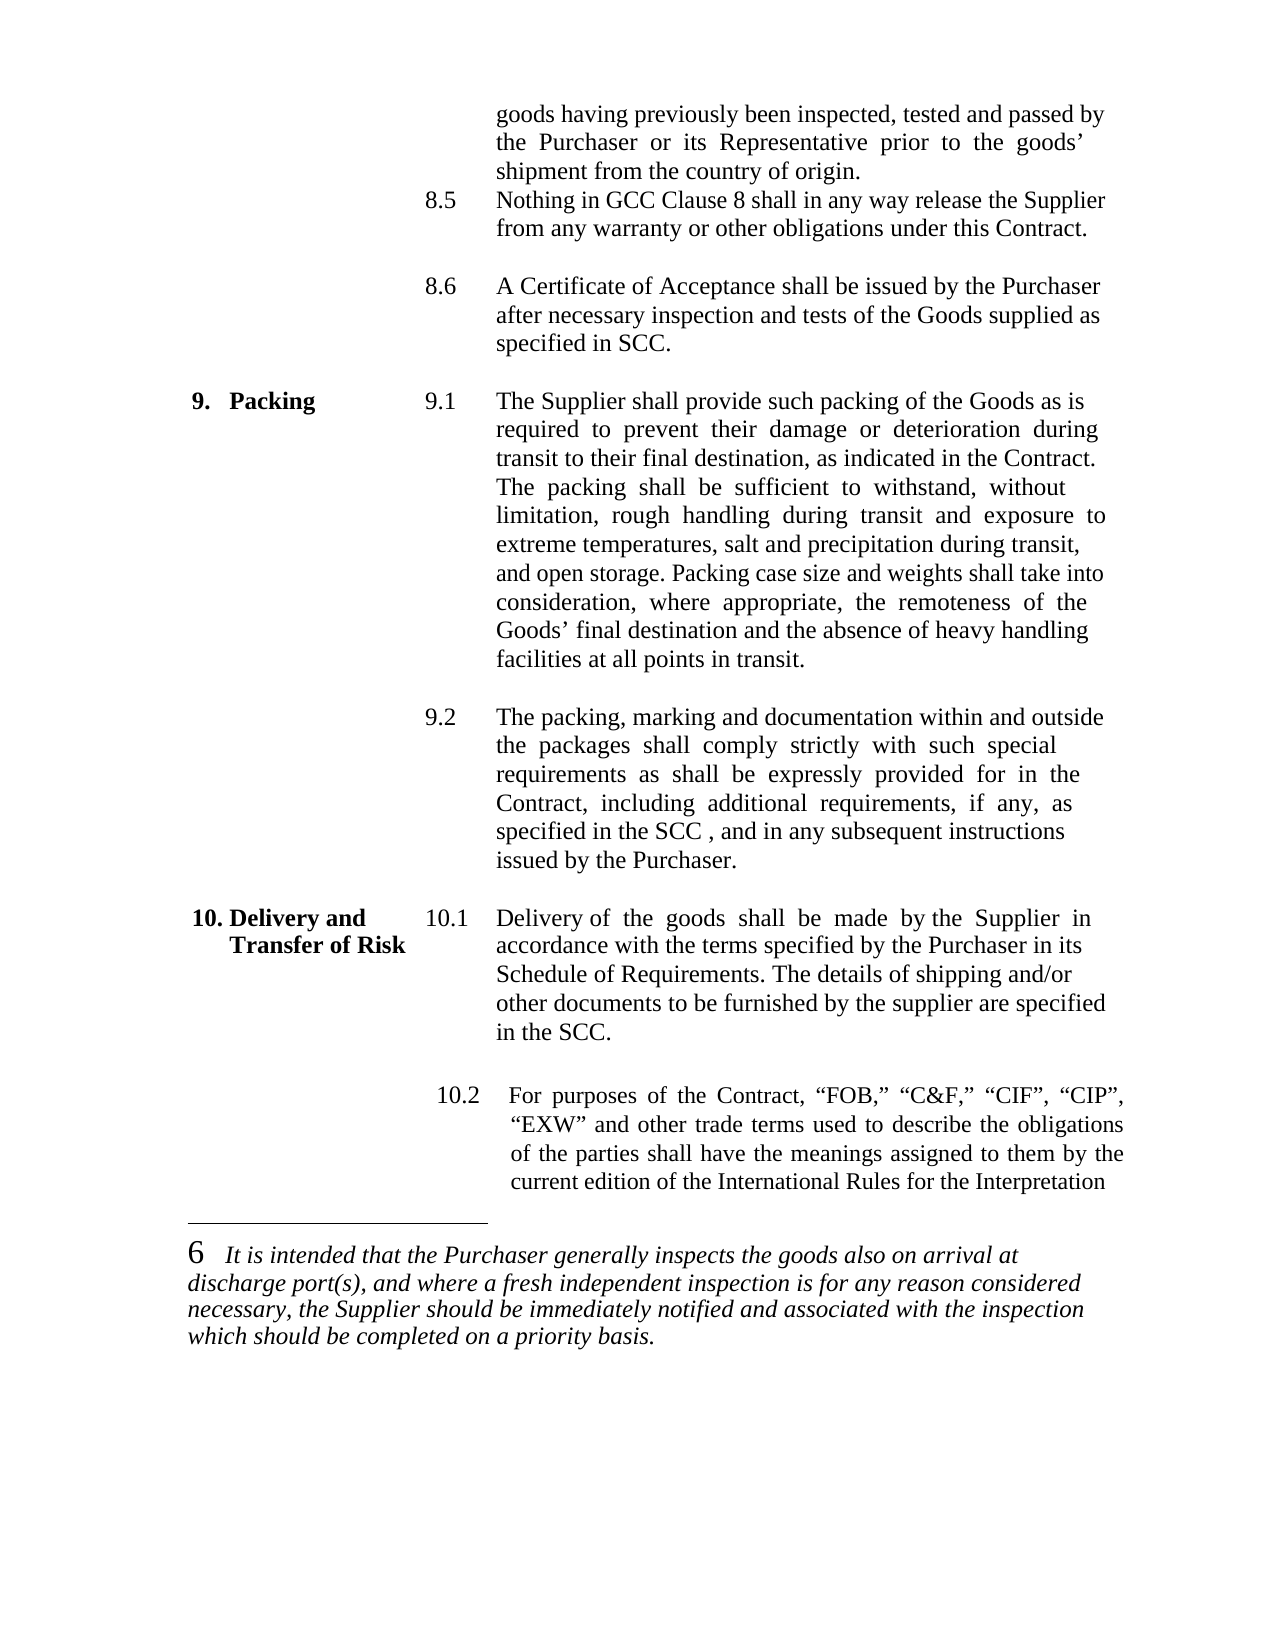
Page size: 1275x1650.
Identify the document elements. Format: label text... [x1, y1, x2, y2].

text other documents to be furnished by the supplier are specified [192, 988, 1125, 1017]
text and open storage. Packing case size and weights shall take into [192, 558, 1125, 587]
text Transfer of Risk accordance with the terms specified by the Purchaser in its [192, 931, 1125, 960]
text after necessary inspection and tests of the Goods supplied as [192, 300, 1125, 328]
text issued by the Purchaser. [192, 845, 1125, 874]
text facilities at all points in transit. [192, 644, 1125, 673]
text 9.2 The packing, marking and documentation within and outside [192, 702, 1125, 731]
text transit to their final destination, as indicated in the Contract. [192, 443, 1125, 472]
text Goods’ final destination and the absence of heavy handling [192, 616, 1125, 644]
text requirements as shall be expressly provided for in the [192, 759, 1125, 788]
text 8.5 Nothing in GCC Clause 8 shall in any way release the Supplier [192, 185, 1125, 213]
text the Purchaser or its Representative prior to the goods’ [192, 128, 1125, 156]
text in the SCC. [192, 1017, 1125, 1045]
text specified in the SCC , and in any subsequent instructions [192, 817, 1125, 845]
text consideration, where appropriate, the remoteness of the [192, 587, 1125, 616]
list It is intended that the Purchaser generally inspects the goods also on arrival at discharge port(s), and where a fresh independent inspection is for any reason considered necessary, the Supplier should be immediately notified and associated with the inspection which should be completed on a priority basis. [187, 1236, 1085, 1349]
text extreme temperatures, salt and precipitation during transit, [192, 529, 1125, 558]
text 8.6 A Certificate of Acceptance shall be issued by the Purchaser [192, 271, 1125, 300]
text 10.2 For purposes of the Contract, “FOB,” “C&F,” “CIF”, “CIP”, “EXW” and other trade terms used to describe the obligations of the parties shall have the meanings assigned to them by the current edition of the International Rules for the Interpretation [436, 1080, 1125, 1195]
text Contract, including additional requirements, if any, as [192, 788, 1125, 817]
text The packing shall be sufficient to withstand, without [192, 472, 1125, 501]
text shipment from the country of origin. [192, 156, 1125, 185]
text specified in SCC. [192, 328, 1125, 357]
text limitation, rough handling during transit and exposure to [192, 501, 1125, 529]
text goods having previously been inspected, tested and passed by [192, 99, 1125, 128]
text the packages shall comply strictly with such special [192, 731, 1125, 759]
text 10. Delivery and 10.1 Delivery of the goods shall be made by the Supplier in [192, 903, 1125, 931]
text required to prevent their damage or deterioration during [192, 415, 1125, 443]
text from any warranty or other obligations under this Contract. [192, 213, 1125, 242]
text 9. Packing 9.1 The Supplier shall provide such packing of the Goods as is [192, 386, 1125, 415]
text Schedule of Requirements. The details of shipping and/or [192, 960, 1125, 988]
